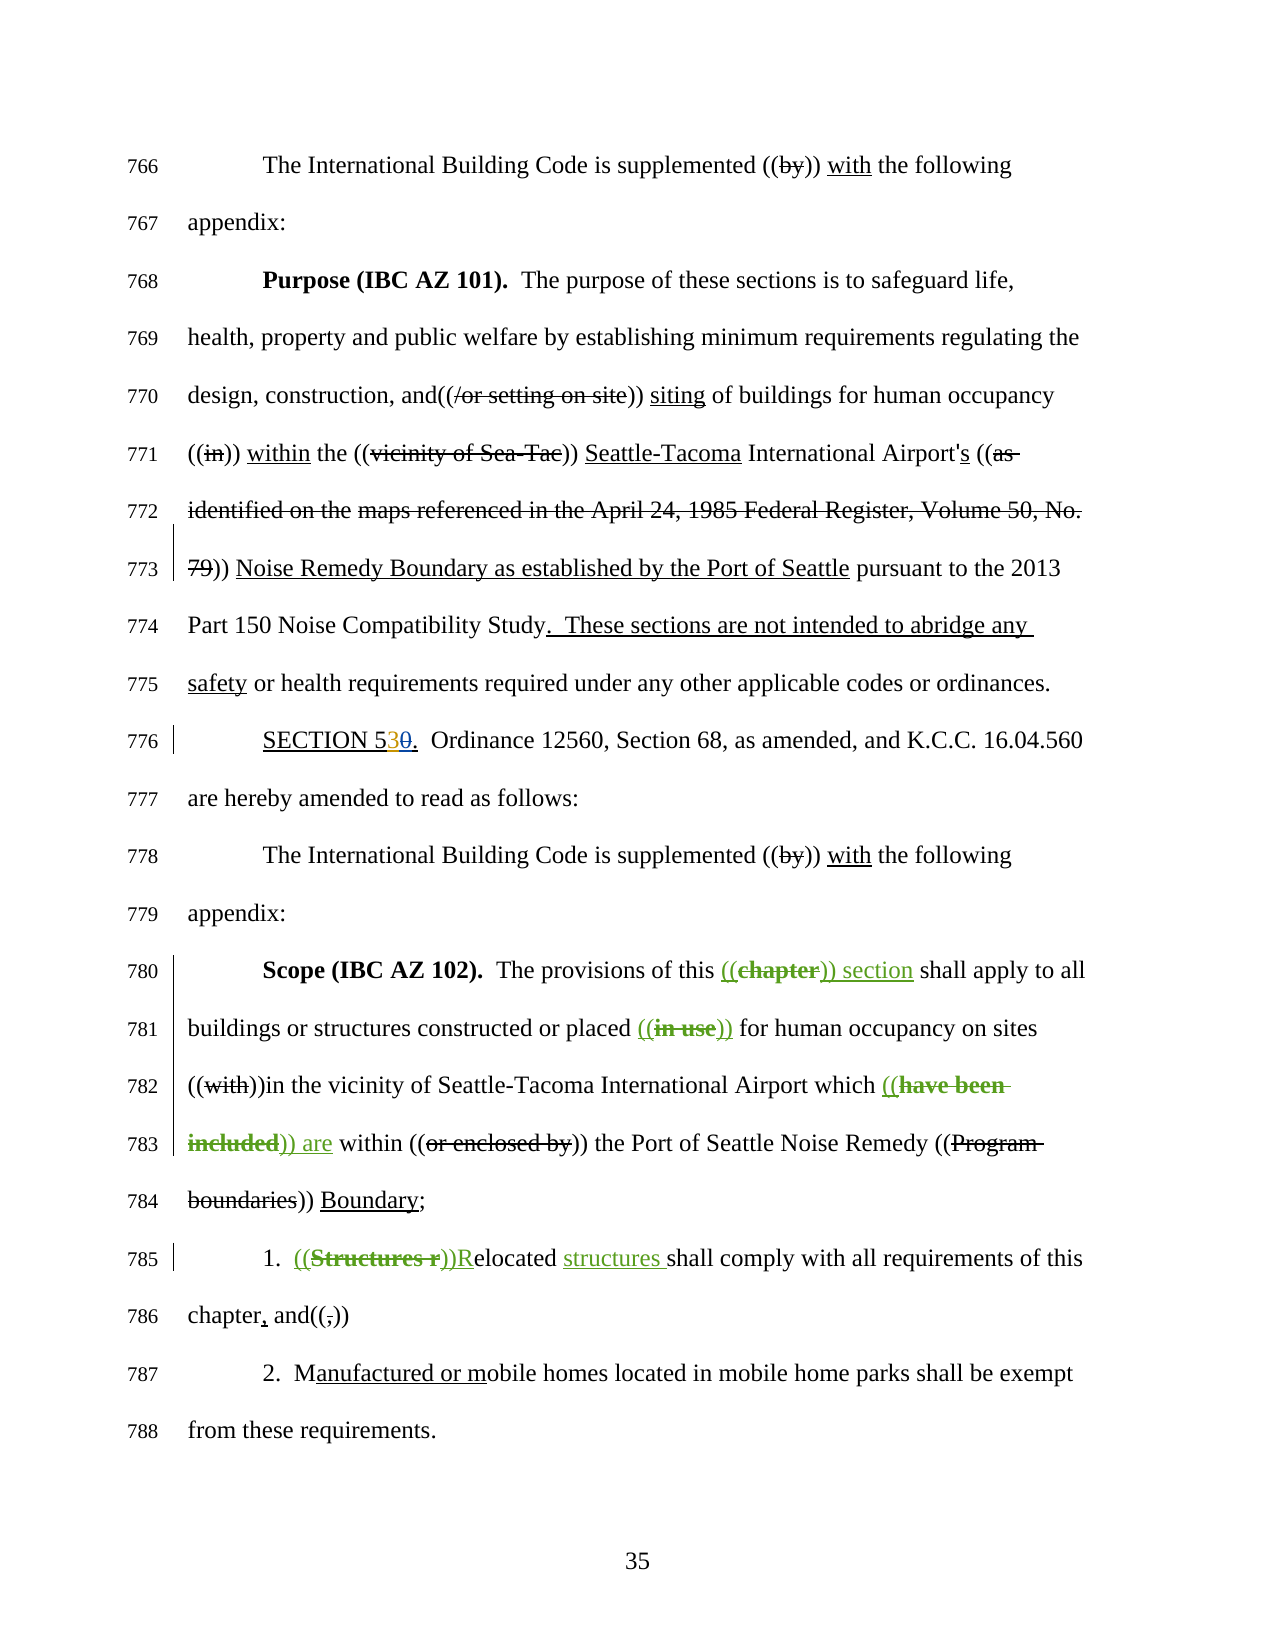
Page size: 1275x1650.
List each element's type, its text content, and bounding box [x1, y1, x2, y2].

text Purpose (IBC AZ 101). The purpose of these sections is to safeguard life, health, property and public welfare by establishing minimum requirements regulating the design, construction, and((/or setting on site)) siting of buildings for human occupancy ((in)) within the ((vicinity of Sea-Tac)) Seattle-Tacoma International Airport's ((as identified on the maps referenced in the April 24, 1985 Federal Register, Volume 50, No. 79)) Noise Remedy Boundary as established by the Port of Seattle pursuant to the 2013 Part 150 Noise Compatibility Study. These sections are not intended to abridge any safety or health requirements required under any other applicable codes or ordinances. [187, 265, 1087, 696]
text The International Building Code is supplemented ((by)) with the following appendix: [187, 150, 1087, 236]
text The International Building Code is supplemented ((by)) with the following appendix: [187, 840, 1087, 926]
text 2. Manufactured or mobile homes located in mobile home parks shall be exempt from these requirements. [187, 1358, 1087, 1444]
text SECTION 5. Ordinance 12560, Section 68, as amended, and K.C.C. 16.04.560 are hereby amended to read as follows: [187, 725, 1087, 811]
text 1. Structures relocated shall comply with all requirements of this chapter, and((,)) [187, 1243, 1087, 1329]
text Scope (IBC AZ 102). The provisions of this chapter shall apply to all buildings or structures constructed or placed in use for human occupancy on sites ((with))in the vicinity of Seattle-Tacoma International Airport which have been included within ((or enclosed by)) the Port of Seattle Noise Remedy ((Program boundaries)) Boundary; [187, 955, 1087, 1214]
